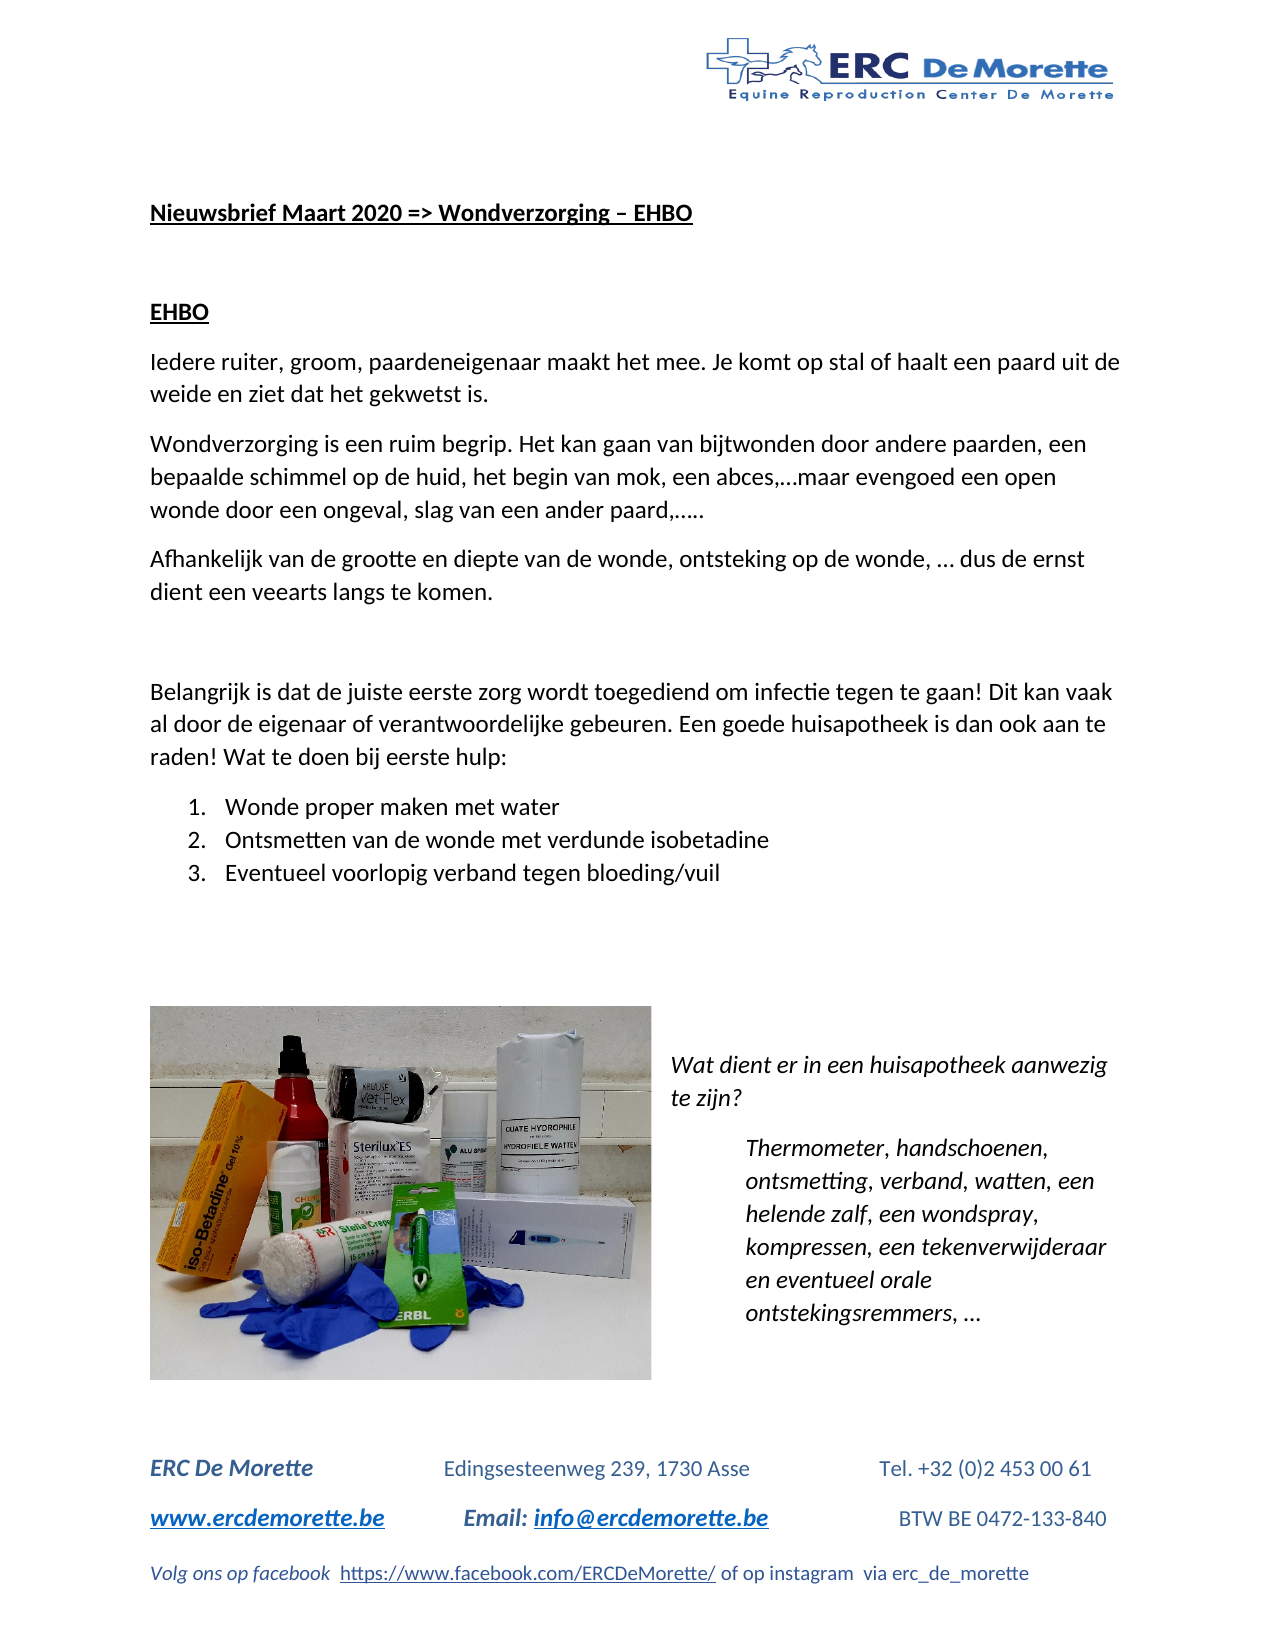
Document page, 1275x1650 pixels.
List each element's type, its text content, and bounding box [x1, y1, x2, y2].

list Eventueel voorlopig verband tegen bloeding/vuil [187, 857, 1125, 887]
text Iedere ruiter, groom, paardeneigenaar maakt het mee. Je komt op stal of haalt een paard uit de weide en ziet dat het gekwetst is. [150, 346, 1125, 409]
text Nieuwsbrief Maart 2020 => Wondverzorging – EHBO [150, 197, 1125, 227]
text Belangrijk is dat de juiste eerste zorg wordt toegediend om infectie tegen te gaan! Dit kan vaak al door de eigenaar of verantwoordelijke gebeuren. Een goede huisapotheek is dan ook aan te raden! Wat te doen bij eerste hulp: [150, 676, 1125, 772]
text Wat dient er in een huisapotheek aanwezig te zijn? [652, 1050, 1125, 1113]
picture [150, 1006, 652, 1380]
list Thermometer, handschoenen, ontsmetting, verband, watten, een helende zalf, een wondspray, kompressen, een tekenverwijderaar en eventueel orale ontstekingsremmers, … [225, 1132, 1125, 1412]
text EHBO [150, 296, 1125, 327]
text Afhankelijk van de grootte en diepte van de wonde, ontsteking op de wonde, … dus de ernst dient een veearts langs te komen. [150, 543, 1125, 607]
text Wondverzorging is een ruim begrip. Het kan gaan van bijtwonden door andere paarden, een bepaalde schimmel op de huid, het begin van mok, een abces,…maar evengoed een open wonde door een ongeval, slag van een ander paard,….. [150, 428, 1125, 524]
list Ontsmetten van de wonde met verdunde isobetadine [187, 824, 1125, 854]
picture [697, 29, 1125, 109]
list Wonde proper maken met water [187, 791, 1125, 822]
